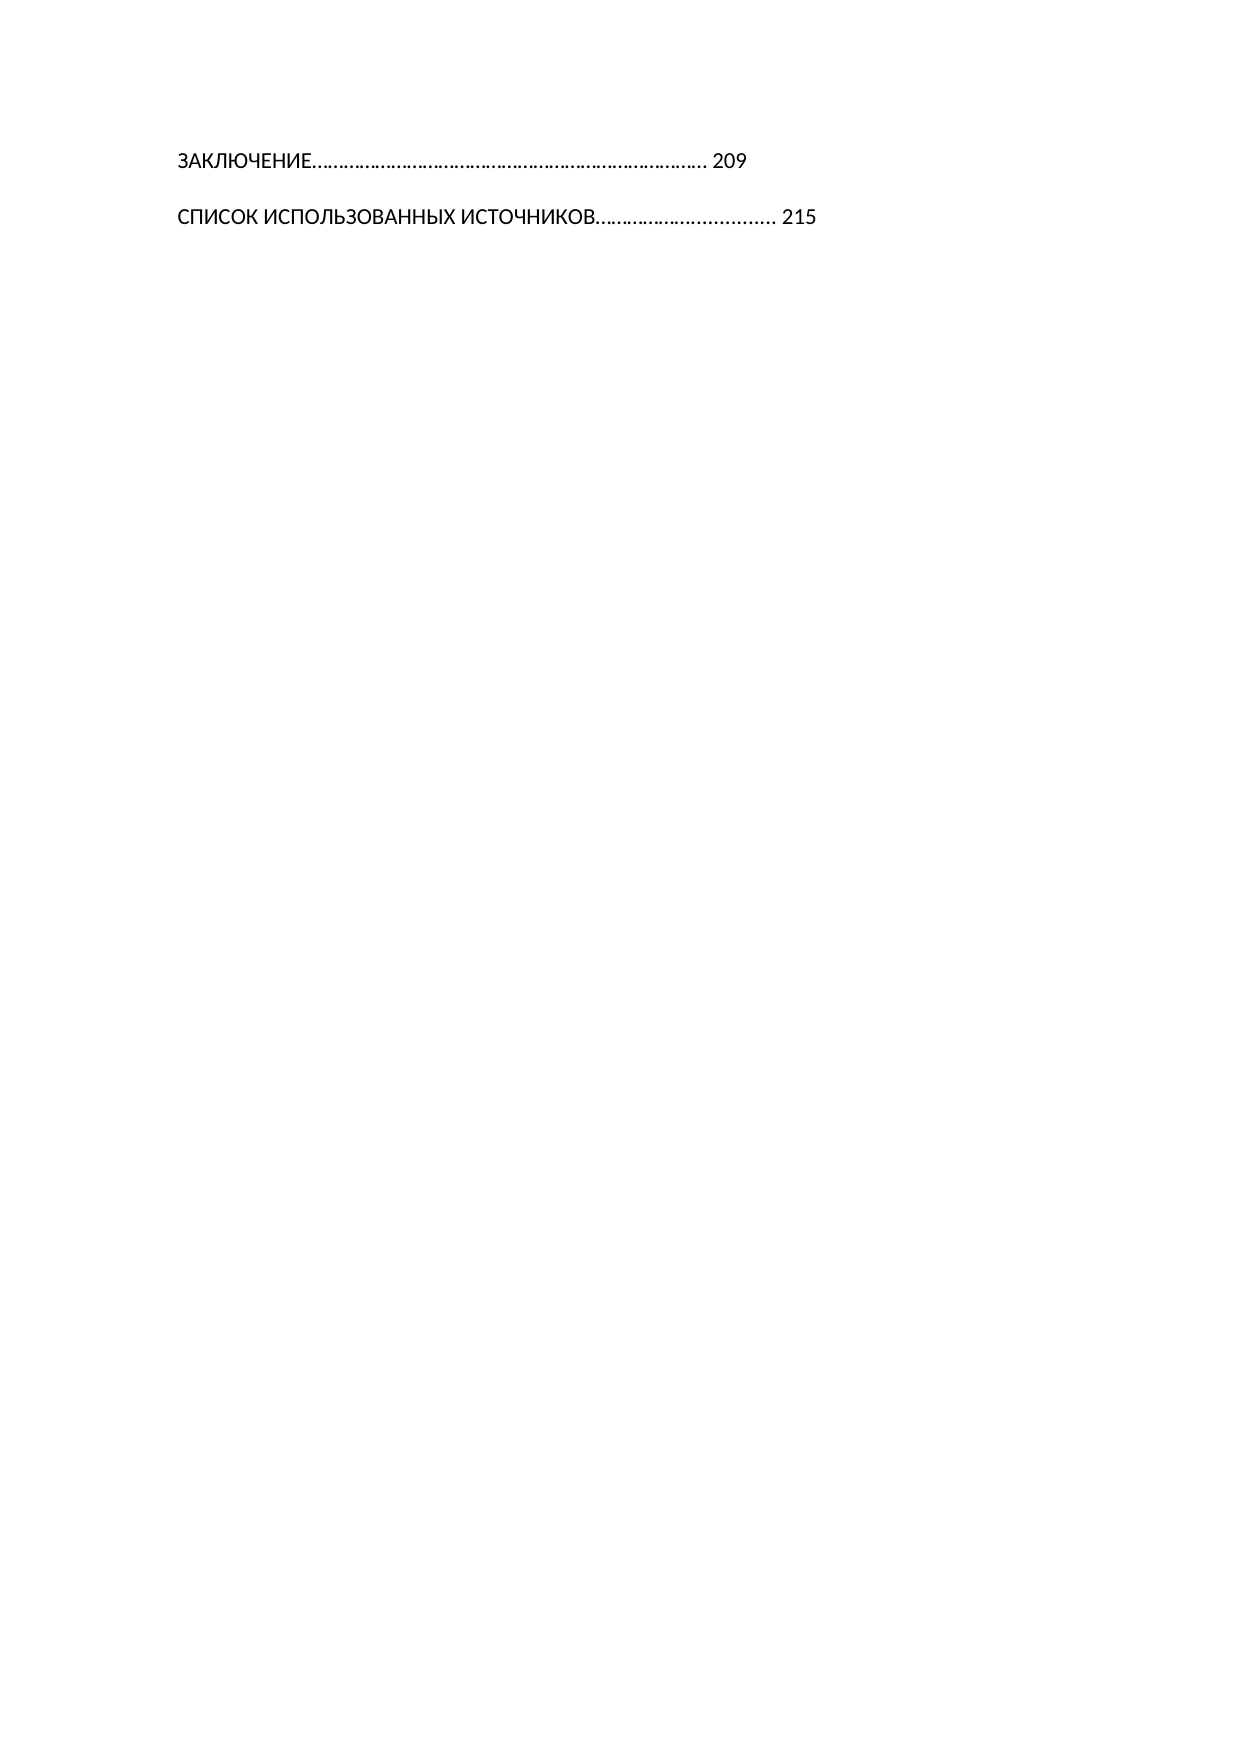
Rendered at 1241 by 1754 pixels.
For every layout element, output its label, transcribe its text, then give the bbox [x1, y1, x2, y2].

text ЗАКЛЮЧЕНИЕ………………………………………………………………… 209 [177, 146, 1152, 174]
text СПИСОК ИСПОЛЬЗОВАННЫХ ИСТОЧНИКОВ………………............... 215 [177, 202, 1152, 230]
